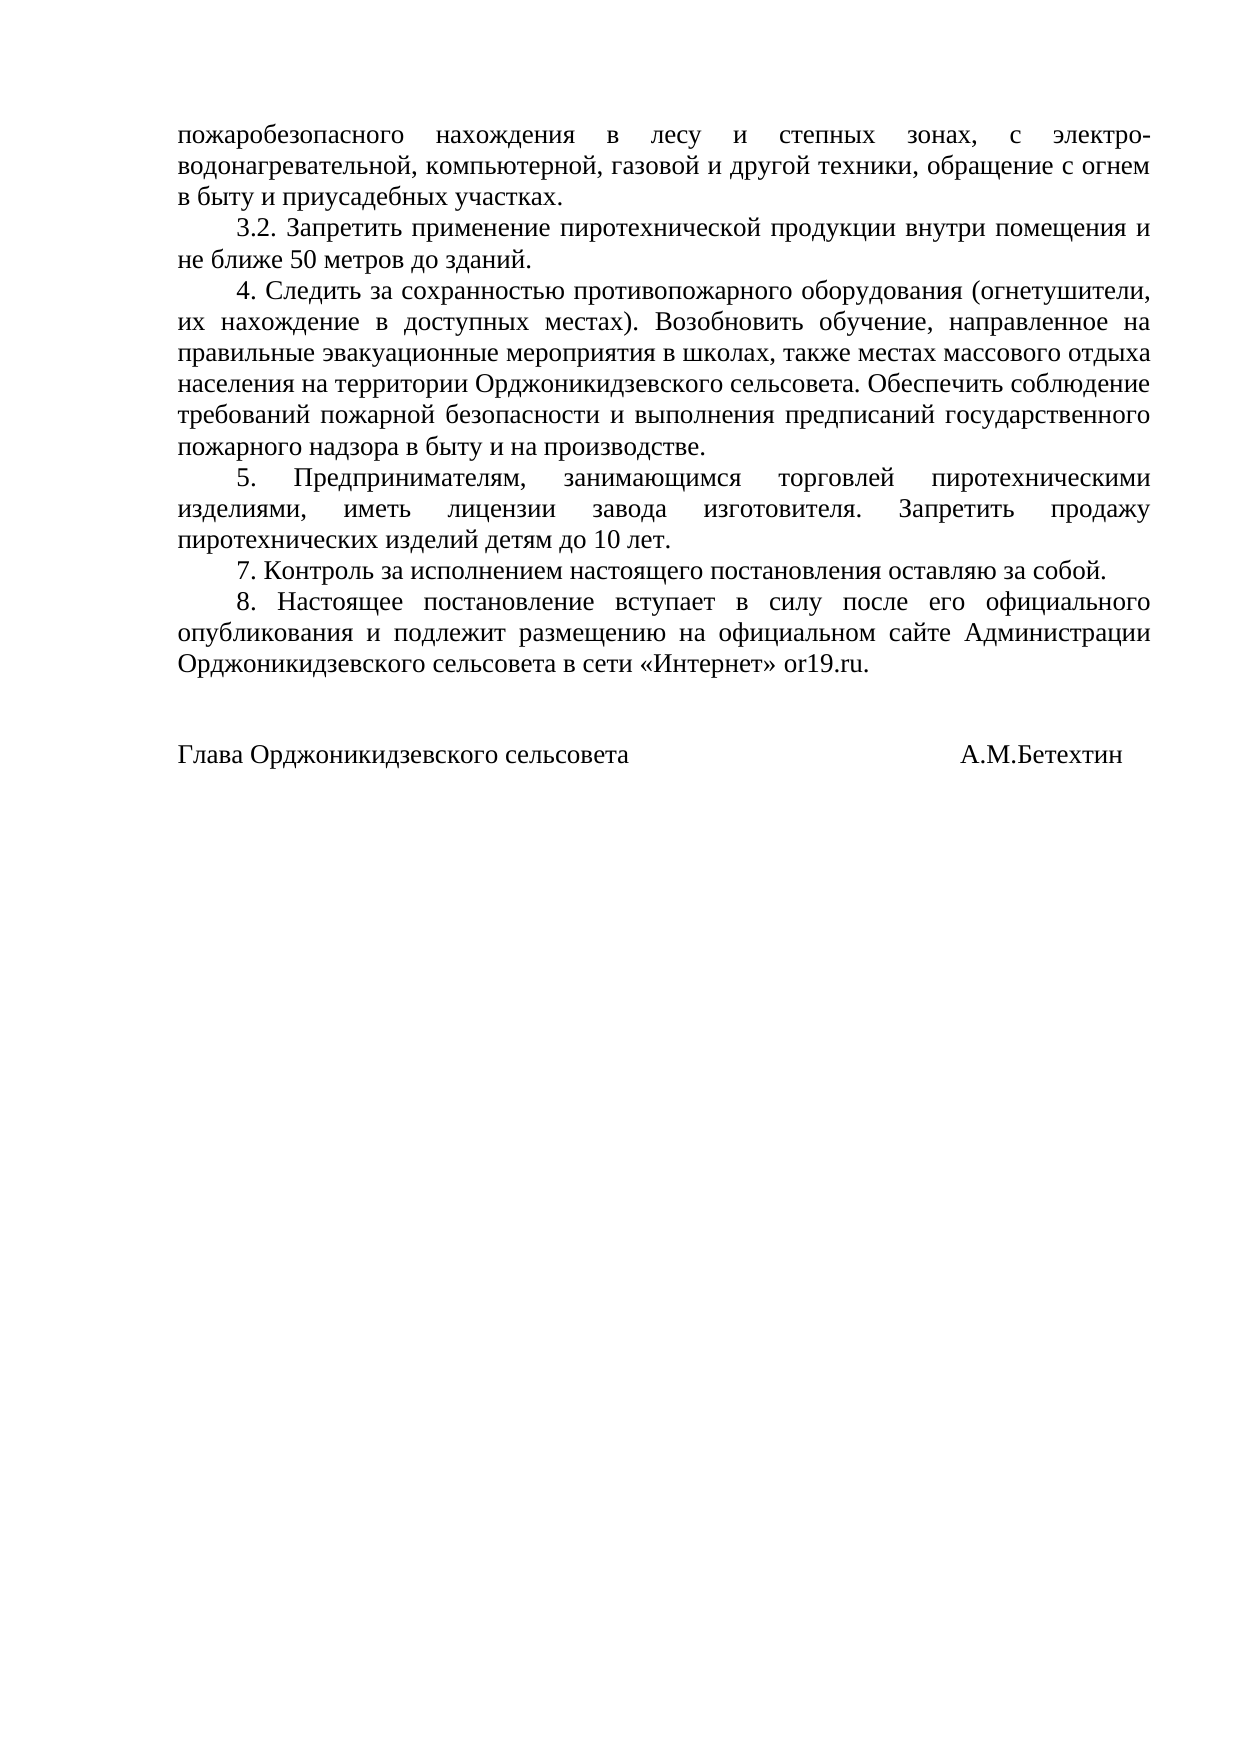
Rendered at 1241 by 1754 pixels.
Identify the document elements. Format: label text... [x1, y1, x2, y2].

text 3.2. Запретить применение пиротехнической продукции внутри помещения и не ближе до зданий. [177, 212, 1152, 274]
text 8. Настоящее постановление вступает в силу после его официального опубликования и подлежит размещению на официальном сайте Администрации Орджоникидзевского сельсовета в сети «Интернет» or19.ru. [177, 585, 1152, 679]
text 7. Контроль за исполнением настоящего постановления оставляю за собой. [177, 554, 1152, 585]
text Глава Орджоникидзевского сельсовета А.М.Бетехтин [177, 739, 1152, 770]
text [177, 118, 1152, 212]
text 4. Следить за сохранностью противопожарного оборудования (огнетушители, их нахождение в доступных местах). Возобновить обучение, направленное на правильные эвакуационные мероприятия в школах, также местах массового отдыха населения на территории Орджоникидзевского сельсовета. Обеспечить соблюдение требований пожарной безопасности и выполнения предписаний государственного пожарного надзора в быту и на производстве. [177, 274, 1152, 461]
text 5. Предпринимателям, занимающимся торговлей пиротехническими изделиями, иметь лицензии завода изготовителя. Запретить продажу пиротехнических изделий детям до 10 лет. [177, 461, 1152, 554]
